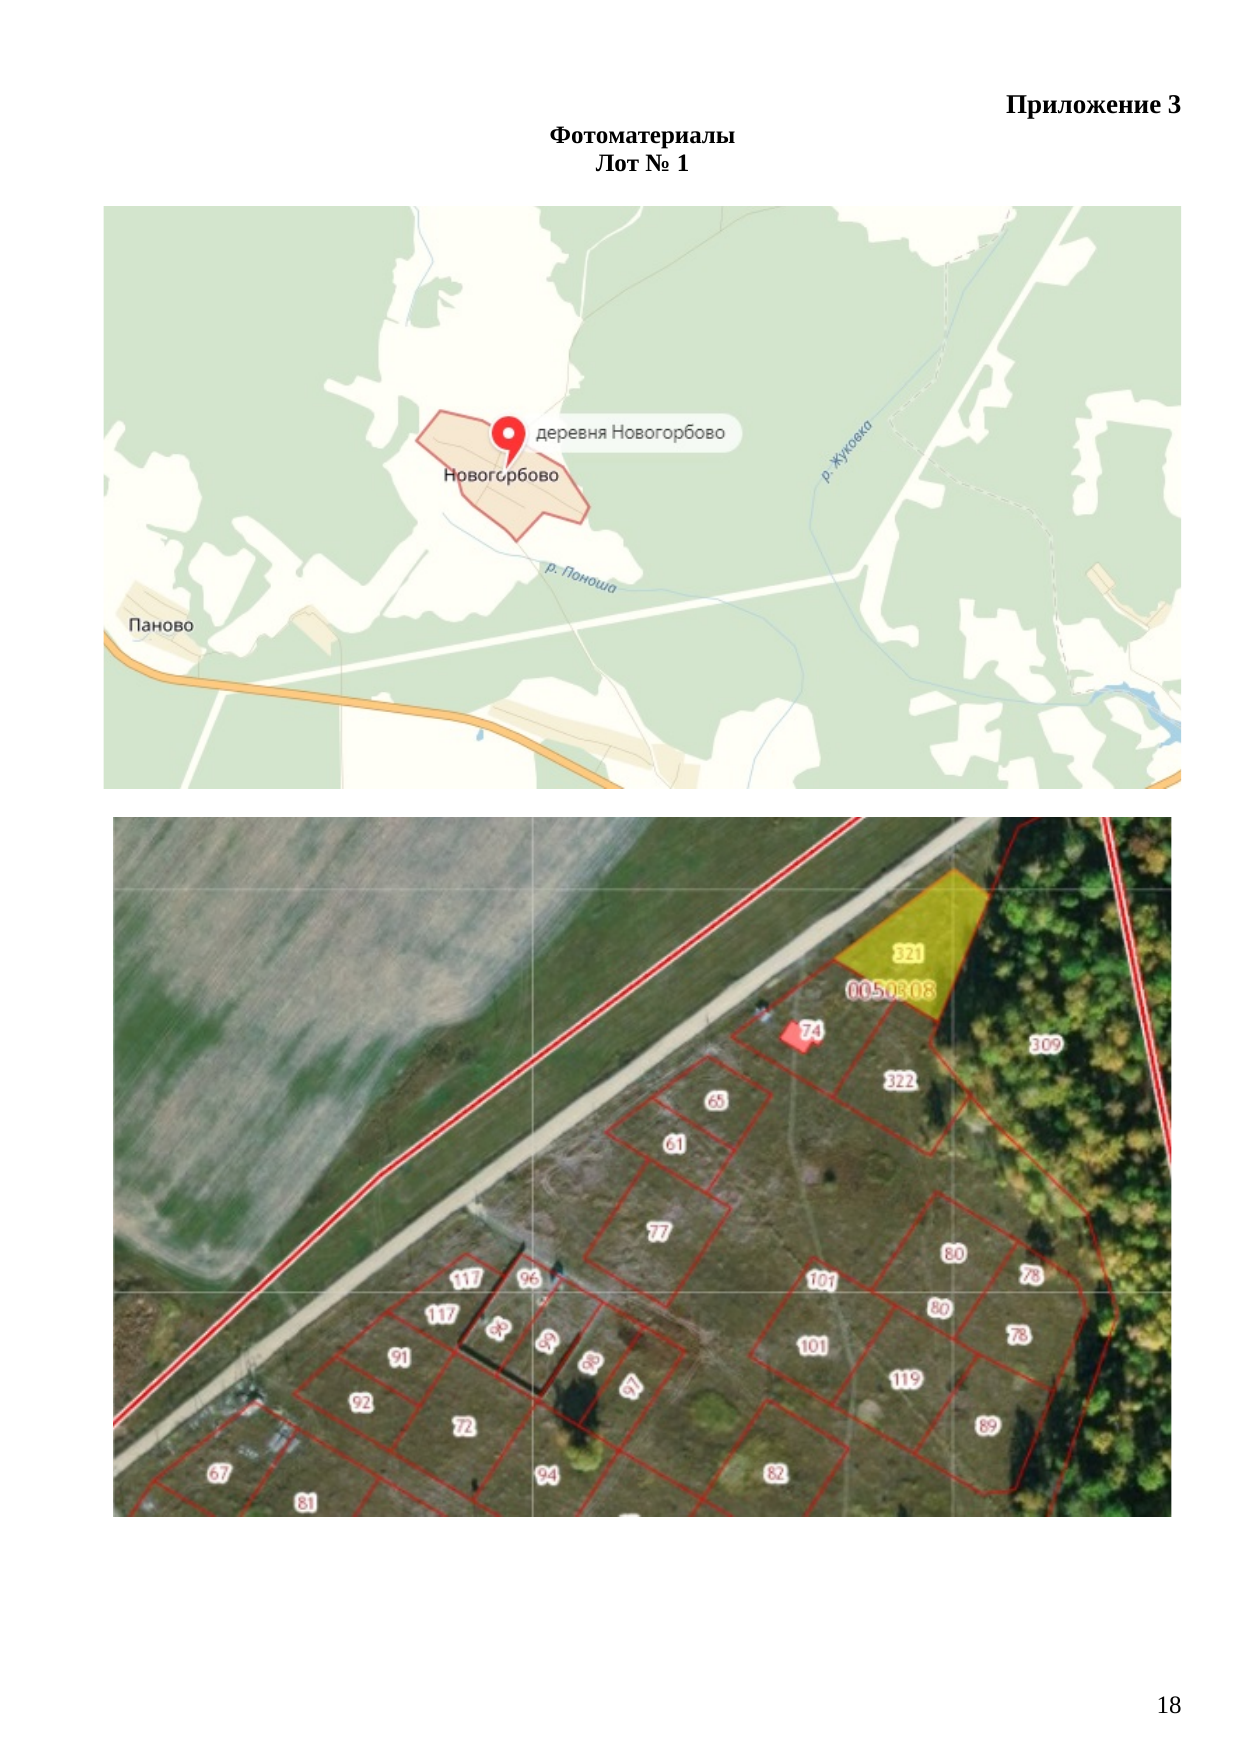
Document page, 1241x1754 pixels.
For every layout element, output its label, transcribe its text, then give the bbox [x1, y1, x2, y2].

picture [113, 817, 1172, 1517]
text Фотоматериалы [103, 120, 1181, 148]
text Лот № 1 [103, 148, 1181, 177]
picture [103, 206, 1182, 789]
subtitle Приложение 3 [43, 89, 1181, 120]
